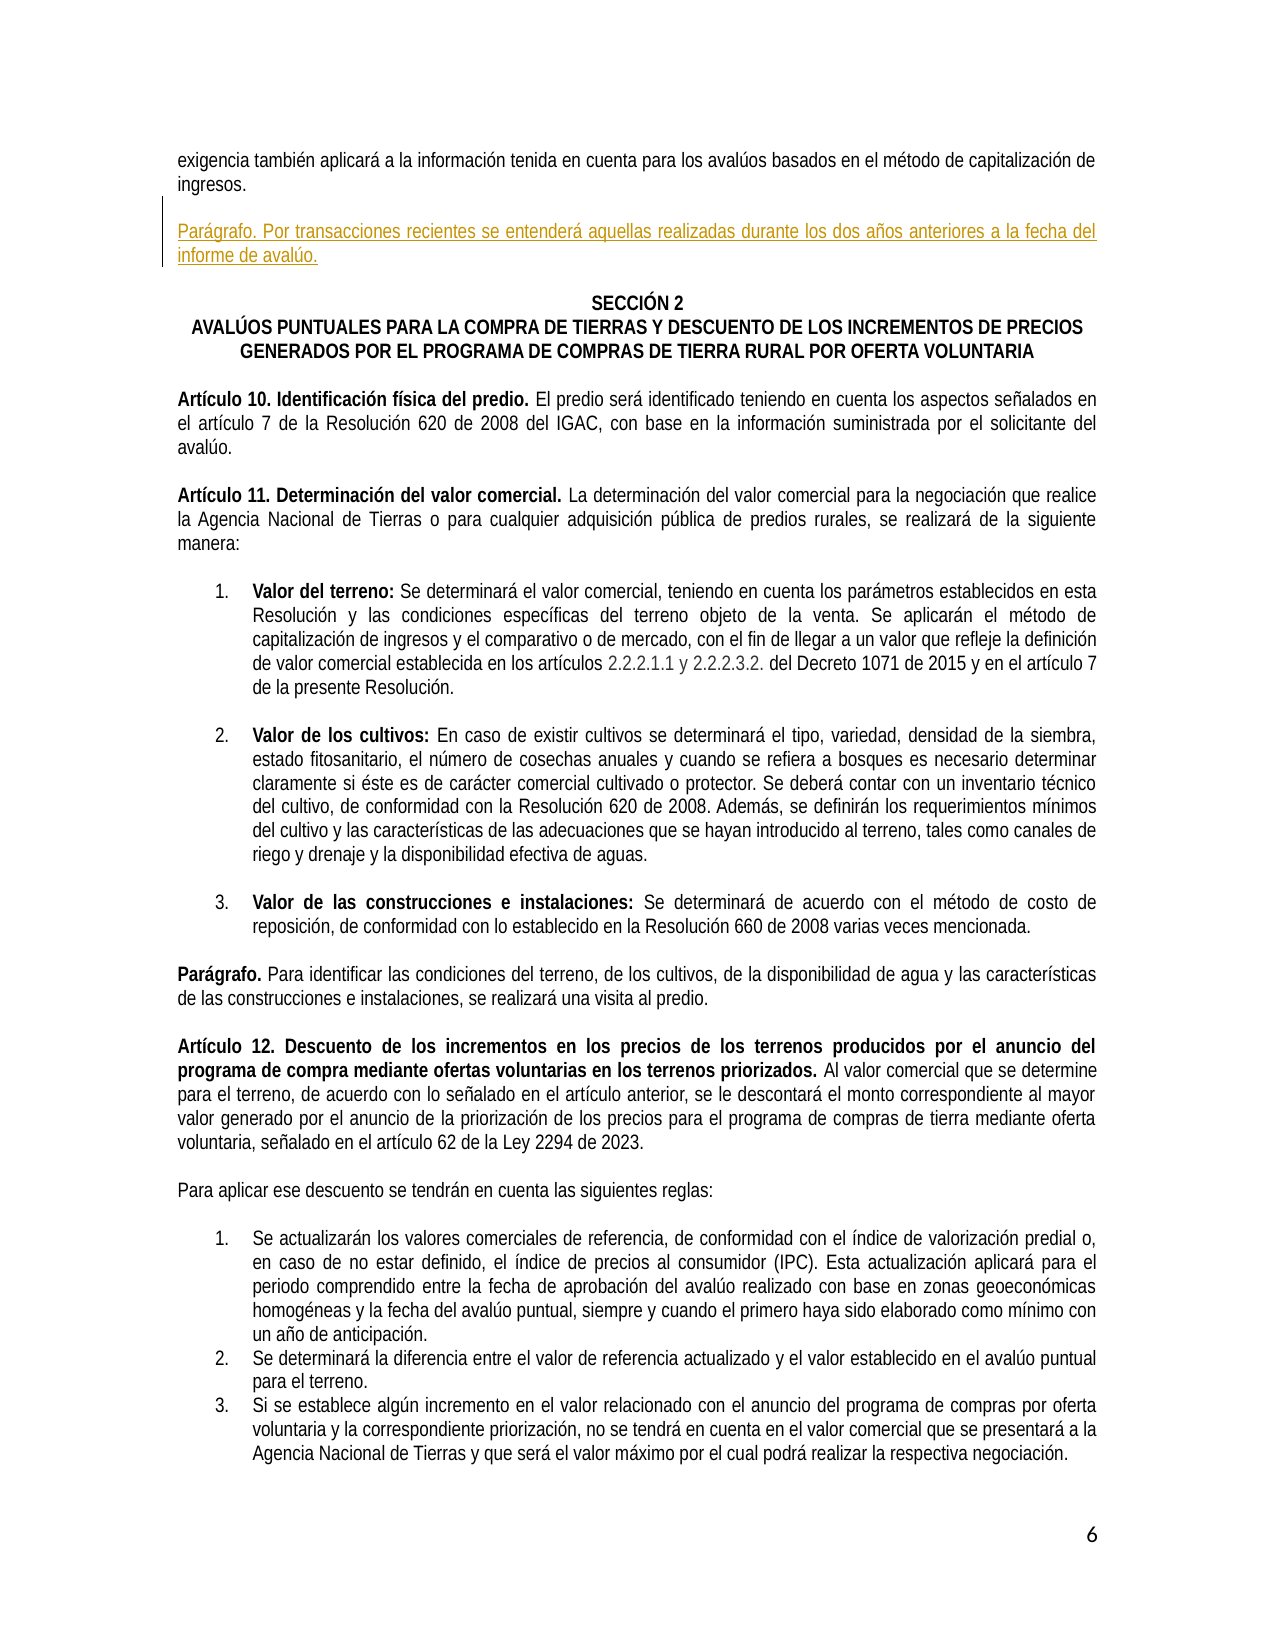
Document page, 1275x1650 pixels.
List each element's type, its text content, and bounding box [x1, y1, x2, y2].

list Valor del terreno: Se determinará el valor comercial, teniendo en cuenta los parámetros establecidos en esta Resolución y las condiciones específicas del terreno objeto de la venta. Se aplicarán el método de capitalización de ingresos y el comparativo o de mercado, con el fin de llegar a un valor que refleje la definición de valor comercial establecida en los artículos 2.2.2.1.1 y 2.2.2.3.2. del Decreto 1071 de 2015 y en el artículo 7 de la presente Resolución. [215, 579, 1098, 699]
text Parágrafo. Para identificar las condiciones del terreno, de los cultivos, de la disponibilidad de agua y las características de las construcciones e instalaciones, se realizará una visita al predio. [177, 962, 1098, 1010]
list Valor de las construcciones e instalaciones: Se determinará de acuerdo con el método de costo de reposición, de conformidad con lo establecido en la Resolución 660 de 2008 varias veces mencionada. [215, 890, 1098, 938]
text Para aplicar ese descuento se tendrán en cuenta las siguientes reglas: [177, 1178, 1098, 1202]
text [177, 148, 1098, 196]
text Artículo 11. Determinación del valor comercial. La determinación del valor comercial para la negociación que realice la Agencia Nacional de Tierras o para cualquier adquisición pública de predios rurales, se realizará de la siguiente manera: [177, 483, 1098, 555]
list Valor de los cultivos: En caso de existir cultivos se determinará el tipo, variedad, densidad de la siembra, estado fitosanitario, el número de cosechas anuales y cuando se refiera a bosques es necesario determinar claramente si éste es de carácter comercial cultivado o protector. Se deberá contar con un inventario técnico del cultivo, de conformidad con la Resolución 620 de 2008. Además, se definirán los requerimientos mínimos del cultivo y las características de las adecuaciones que se hayan introducido al terreno, tales como canales de riego y drenaje y la disponibilidad efectiva de aguas. [215, 723, 1098, 866]
list Se determinará la diferencia entre el valor de referencia actualizado y el valor establecido en el avalúo puntual para el terreno. [215, 1346, 1098, 1393]
text SECCIÓN 2 [177, 291, 1098, 315]
list Si se establece algún incremento en el valor relacionado con el anuncio del programa de compras por oferta voluntaria y la correspondiente priorización, no se tendrá en cuenta en el valor comercial que se presentará a la Agencia Nacional de Tierras y que será el valor máximo por el cual podrá realizar la respectiva negociación. [215, 1393, 1098, 1465]
text Artículo 10. Identificación física del predio. El predio será identificado teniendo en cuenta los aspectos señalados en el artículo 7 de la Resolución 620 de 2008 del IGAC, con base en la información suministrada por el solicitante del avalúo. [177, 387, 1098, 459]
text Artículo 12. Descuento de los incrementos en los precios de los terrenos producidos por el anuncio del programa de compra mediante ofertas voluntarias en los terrenos priorizados. Al valor comercial que se determine para el terreno, de acuerdo con lo señalado en el artículo anterior, se le descontará el monto correspondiente al mayor valor generado por el anuncio de la priorización de los precios para el programa de compras de tierra mediante oferta voluntaria, señalado en el artículo 62 de la Ley 2294 de 2023. [177, 1034, 1098, 1154]
text AVALÚOS PUNTUALES PARA LA COMPRA DE TIERRAS Y DESCUENTO DE LOS INCREMENTOS DE PRECIOS GENERADOS POR EL PROGRAMA DE COMPRAS DE TIERRA RURAL POR OFERTA VOLUNTARIA [177, 315, 1098, 363]
list Se actualizarán los valores comerciales de referencia, de conformidad con el índice de valorización predial o, en caso de no estar definido, el índice de precios al consumidor (IPC). Esta actualización aplicará para el periodo comprendido entre la fecha de aprobación del avalúo realizado con base en zonas geoeconómicas homogéneas y la fecha del avalúo puntual, siempre y cuando el primero haya sido elaborado como mínimo con un año de anticipación. [215, 1226, 1098, 1346]
